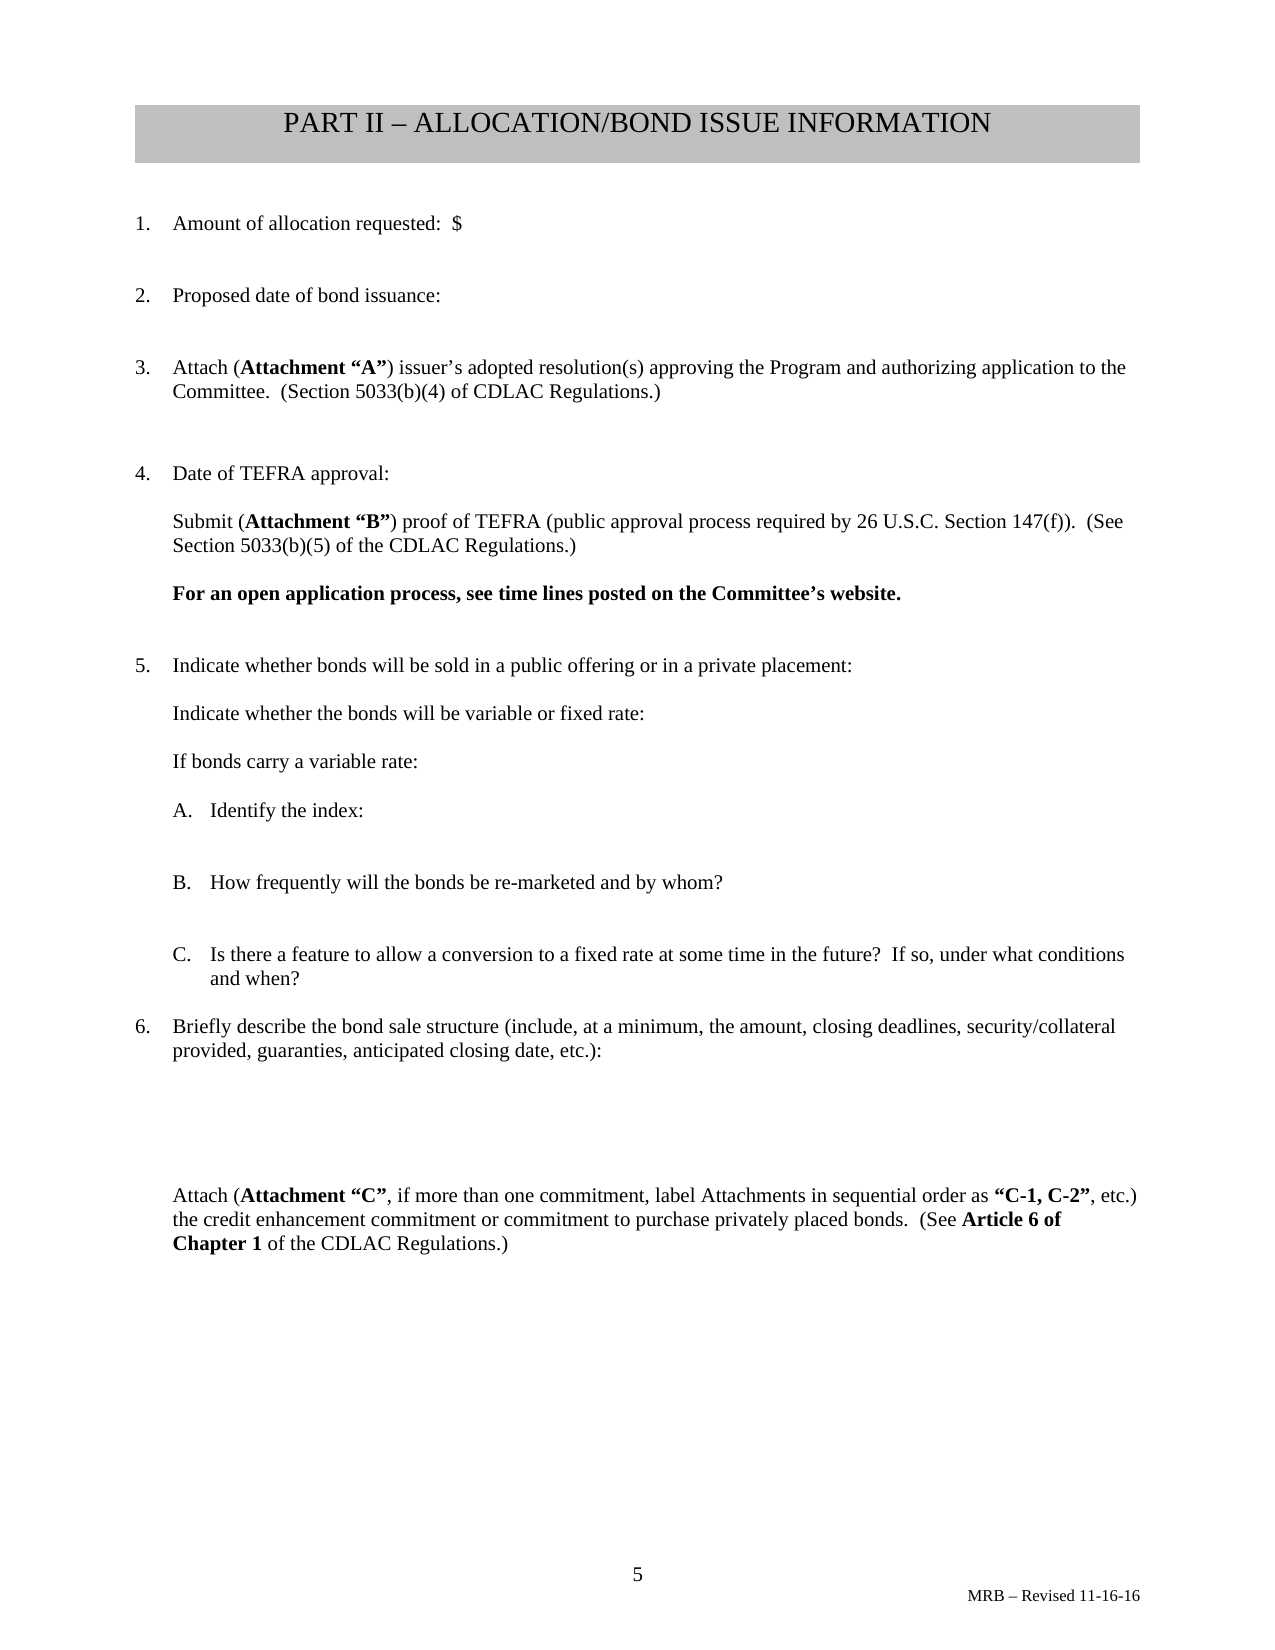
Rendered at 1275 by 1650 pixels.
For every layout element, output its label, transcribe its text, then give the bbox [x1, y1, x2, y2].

subtitle PART II – ALLOCATION/BOND ISSUE INFORMATION [135, 105, 1140, 138]
list Briefly describe the bond sale structure (include, at a minimum, the amount, closing deadlines, security/collateral provided, guaranties, anticipated closing date, etc.): [135, 1014, 1140, 1062]
list Proposed date of bond issuance: [135, 283, 1140, 307]
list Identify the index: [172, 798, 1140, 822]
text Attach (Attachment “C”, if more than one commitment, label Attachments in sequential order as “C-1, C-2”, etc.) the credit enhancement commitment or commitment to purchase privately placed bonds. (See Article 6 of Chapter 1 of the CDLAC Regulations.) [172, 1183, 1140, 1255]
list Indicate whether bonds will be sold in a public offering or in a private placement: [135, 653, 1140, 677]
text If bonds carry a variable rate: [172, 749, 1140, 773]
list Attach (Attachment “A”) issuer’s adopted resolution(s) approving the Program and authorizing application to the Committee. (Section 5033(b)(4) of CDLAC Regulations.) [135, 355, 1140, 403]
list Amount of allocation requested: $ [135, 211, 1140, 235]
text B. How frequently will the bonds be re-marketed and by whom? [172, 870, 1140, 894]
list Is there a feature to allow a conversion to a fixed rate at some time in the future? If so, under what conditions and when? [172, 942, 1140, 990]
text Indicate whether the bonds will be variable or fixed rate: [135, 701, 1140, 725]
text Submit (Attachment “B”) proof of TEFRA (public approval process required by 26 U.S.C. Section 147(f)). (See Section 5033(b)(5) of the CDLAC Regulations.) [172, 509, 1140, 557]
text For an open application process, see time lines posted on the Committee’s website. [172, 581, 1140, 605]
list Date of TEFRA approval: [135, 461, 1140, 485]
